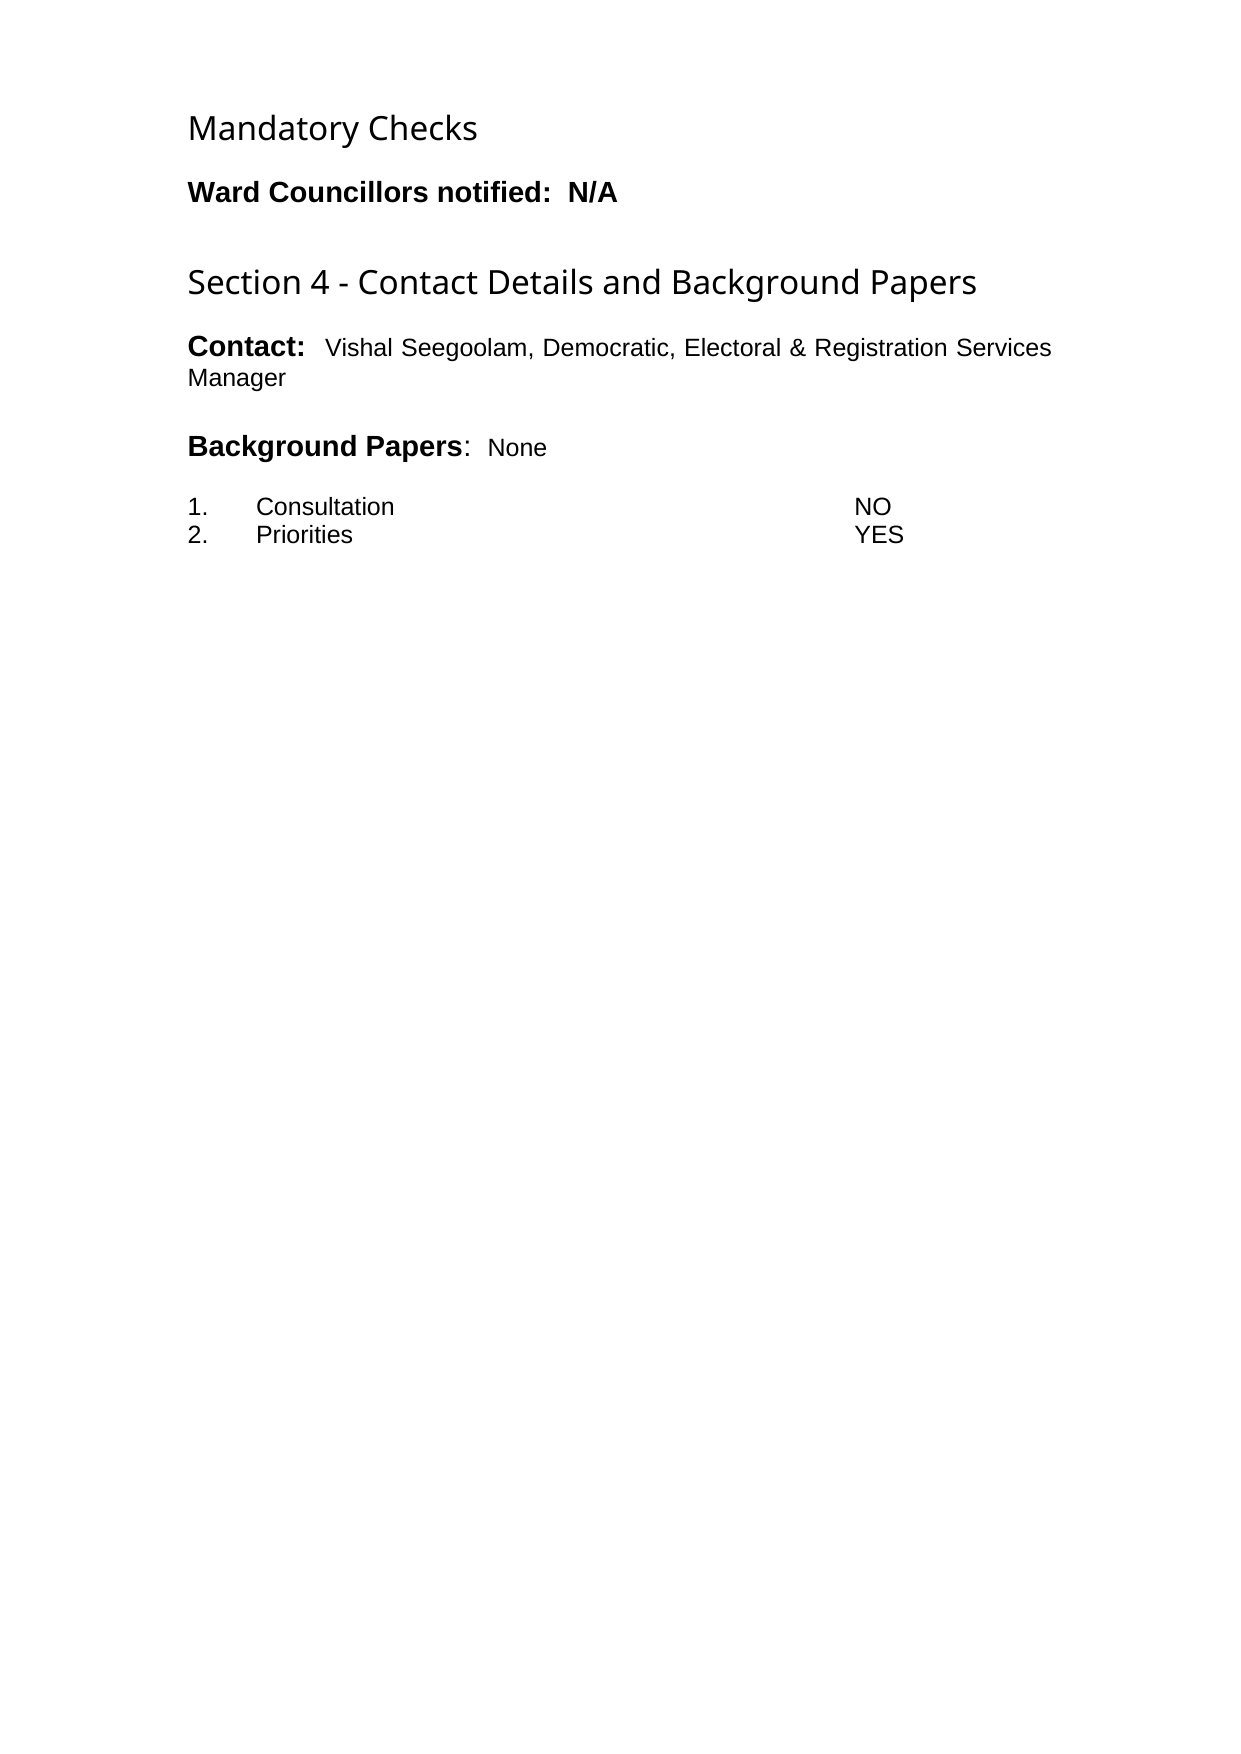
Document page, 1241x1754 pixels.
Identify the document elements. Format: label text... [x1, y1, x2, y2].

text Background Papers: None [187, 429, 1053, 463]
subtitle Ward Councillors notified: N/A [187, 175, 1053, 209]
subtitle Section 4 - Contact Details and Background Papers [187, 259, 1053, 304]
text Contact: Vishal Seegoolam, Democratic, Electoral & Registration Services Manager [187, 329, 1053, 392]
subtitle Mandatory Checks [187, 105, 1053, 150]
text 1. Consultation NO [187, 491, 1053, 520]
text 2. Priorities YES [187, 520, 1053, 549]
